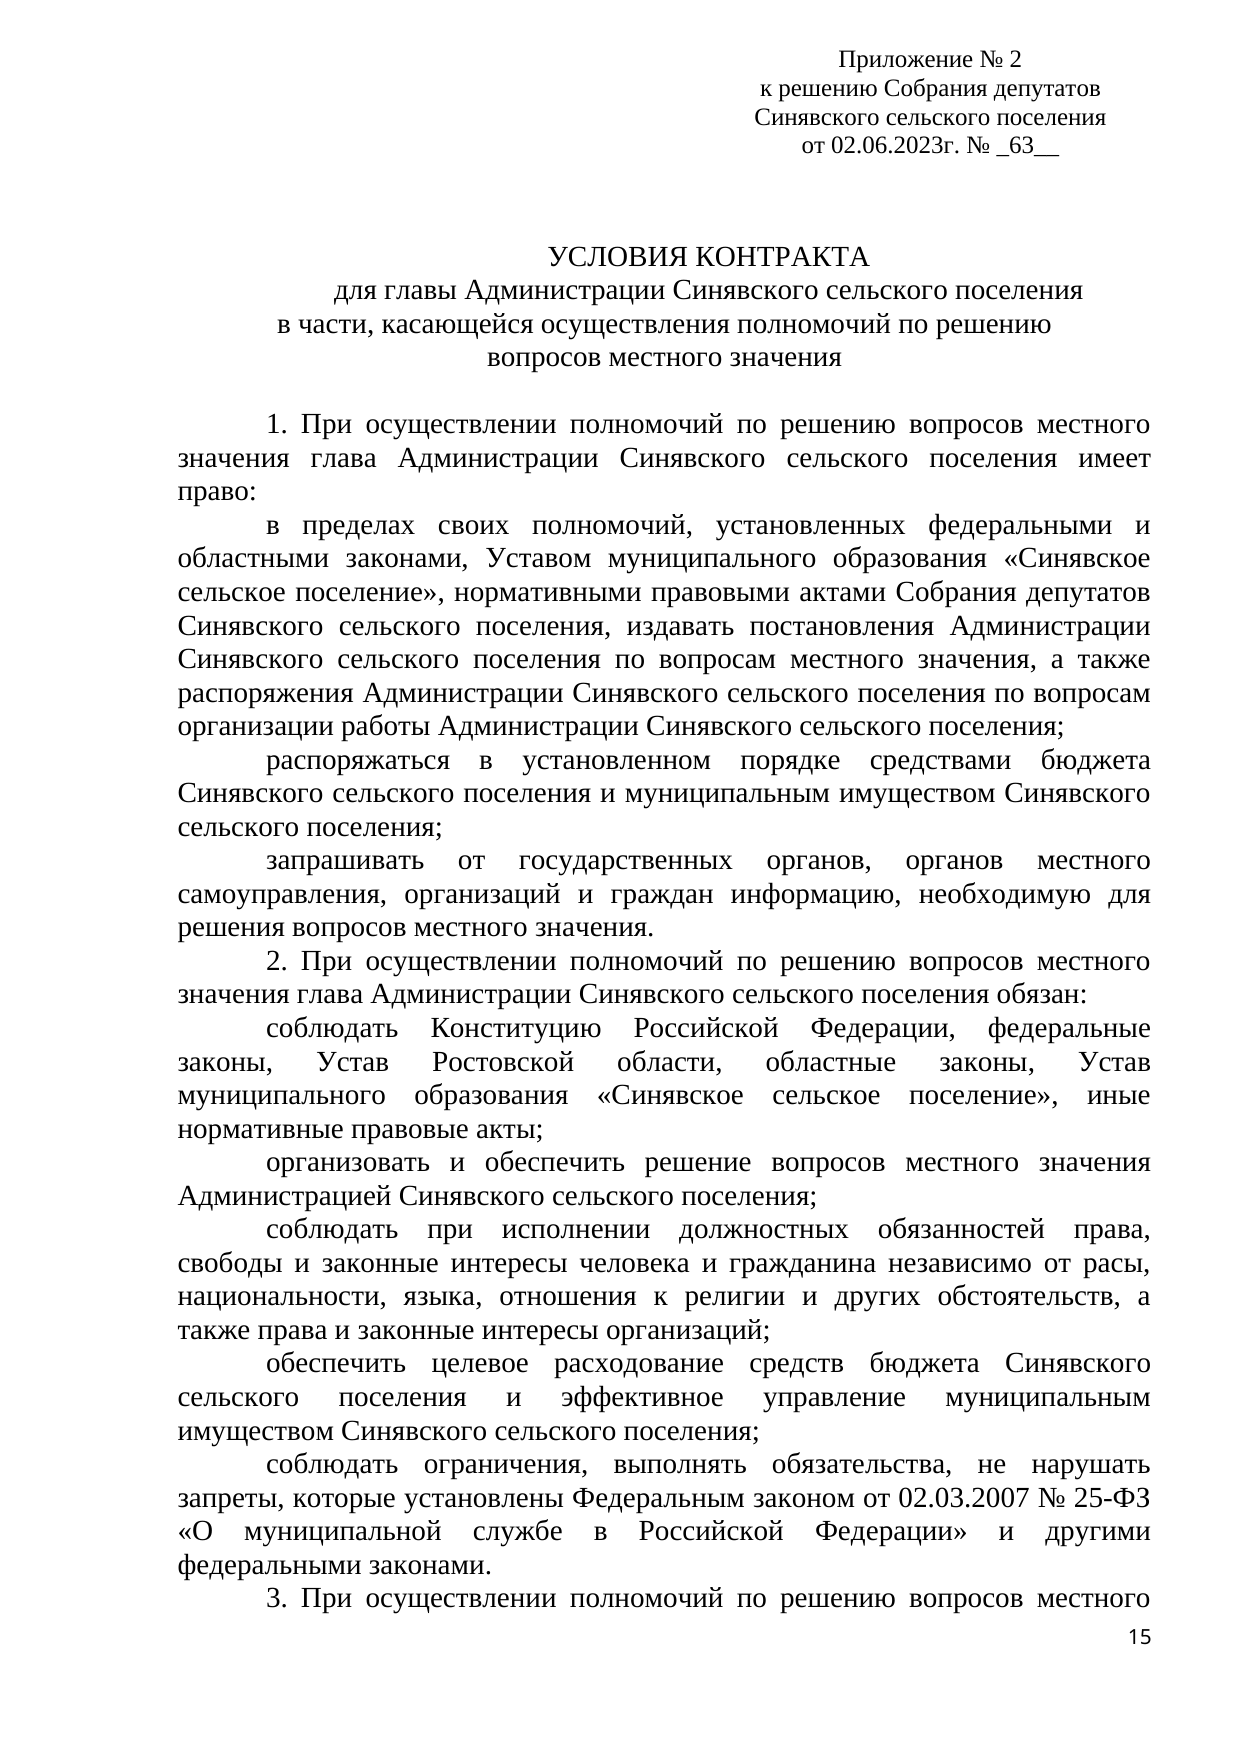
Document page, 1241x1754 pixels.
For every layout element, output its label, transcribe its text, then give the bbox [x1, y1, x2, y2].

text соблюдать ограничения, выполнять обязательства, не нарушать запреты, которые установлены Федеральным законом от 02.03.2007 № 25-ФЗ «О муниципальной службе в Российской Федерации» и другими федеральными законами. [177, 1446, 1152, 1580]
text обеспечить целевое расходование средств бюджета Синявского сельского поселения и эффективное управление муниципальным имуществом Синявского сельского поселения; [177, 1346, 1152, 1446]
text к решению Собрания депутатов Синявского сельского поселения [709, 73, 1152, 131]
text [177, 1580, 1152, 1614]
text запрашивать от государственных органов, органов местного самоуправления, организаций и граждан информацию, необходимую для решения вопросов местного значения. [177, 842, 1152, 943]
text от 02.06.2023г. № _63__ [709, 131, 1152, 159]
text распоряжаться в установленном порядке средствами бюджета Синявского сельского поселения и муниципальным имуществом Синявского сельского поселения; [177, 742, 1152, 842]
text соблюдать при исполнении должностных обязанностей права, свободы и законные интересы человека и гражданина независимо от расы, национальности, языка, отношения к религии и других обстоятельств, а также права и законные интересы организаций; [177, 1211, 1152, 1346]
text 2. При осуществлении полномочий по решению вопросов местного значения глава Администрации Синявского сельского поселения обязан: [177, 943, 1152, 1010]
text Приложение № 2 [709, 44, 1152, 73]
text организовать и обеспечить решение вопросов местного значения Администрацией Синявского сельского поселения; [177, 1144, 1152, 1211]
text УСЛОВИЯ КОНТРАКТА [236, 239, 1092, 272]
text для главы Администрации Синявского сельского поселения в части, касающейся осуществления полномочий по решению вопросов местного значения [236, 272, 1092, 373]
text 1. При осуществлении полномочий по решению вопросов местного значения глава Администрации Синявского сельского поселения имеет право: [177, 406, 1152, 507]
text соблюдать Конституцию Российской Федерации, федеральные законы, Устав Ростовской области, областные законы, Устав муниципального образования «Синявское сельское поселение», иные нормативные правовые акты; [177, 1010, 1152, 1144]
text в пределах своих полномочий, установленных федеральными и областными законами, Уставом муниципального образования «Синявское сельское поселение», нормативными правовыми актами Собрания депутатов Синявского сельского поселения, издавать постановления Администрации Синявского сельского поселения по вопросам местного значения, а также распоряжения Администрации Синявского сельского поселения по вопросам организации работы Администрации Синявского сельского поселения; [177, 507, 1152, 742]
